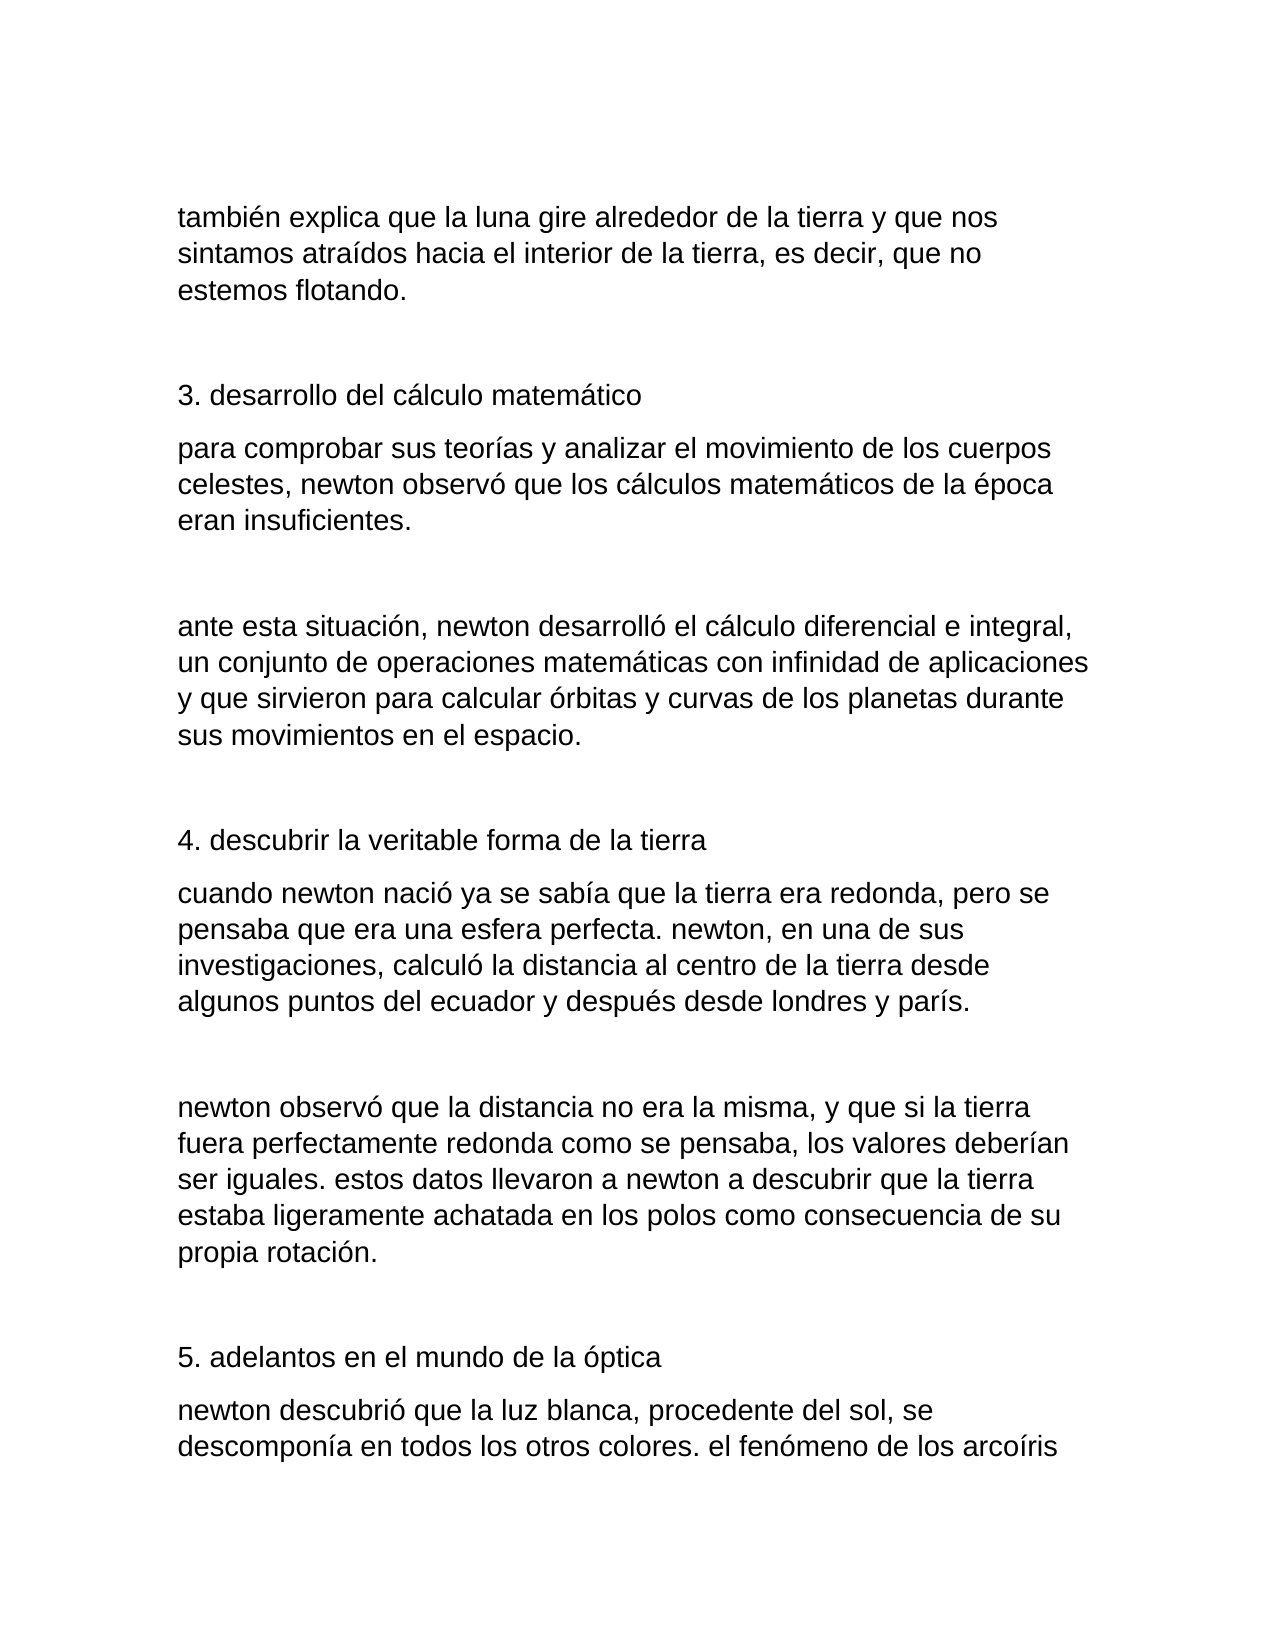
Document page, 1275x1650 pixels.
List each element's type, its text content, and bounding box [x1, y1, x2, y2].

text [177, 1393, 1098, 1463]
text para comprobar sus teorías y analizar el movimiento de los cuerpos celestes, newton observó que los cálculos matemáticos de la época eran insuficientes. [177, 431, 1098, 537]
text newton observó que la distancia no era la misma, y que si la tierra fuera perfectamente redonda como se pensaba, los valores deberían ser iguales. estos datos llevaron a newton a descubrir que la tierra estaba ligeramente achatada en los polos como consecuencia de su propia rotación. [177, 1090, 1098, 1268]
text cuando newton nació ya se sabía que la tierra era redonda, pero se pensaba que era una esfera perfecta. newton, en una de sus investigaciones, calculó la distancia al centro de la tierra desde algunos puntos del ecuador y después desde londres y parís. [177, 876, 1098, 1018]
text 4. descubrir la veritable forma de la tierra [177, 823, 1098, 857]
text también explica que la luna gire alrededor de la tierra y que nos sintamos atraídos hacia el interior de la tierra, es decir, que no estemos flotando. [177, 200, 1098, 306]
text 3. desarrollo del cálculo matemático [177, 378, 1098, 412]
text 5. adelantos en el mundo de la óptica [177, 1340, 1098, 1374]
text ante esta situación, newton desarrolló el cálculo diferencial e integral, un conjunto de operaciones matemáticas con infinidad de aplicaciones y que sirvieron para calcular órbitas y curvas de los planetas durante sus movimientos en el espacio. [177, 609, 1098, 751]
